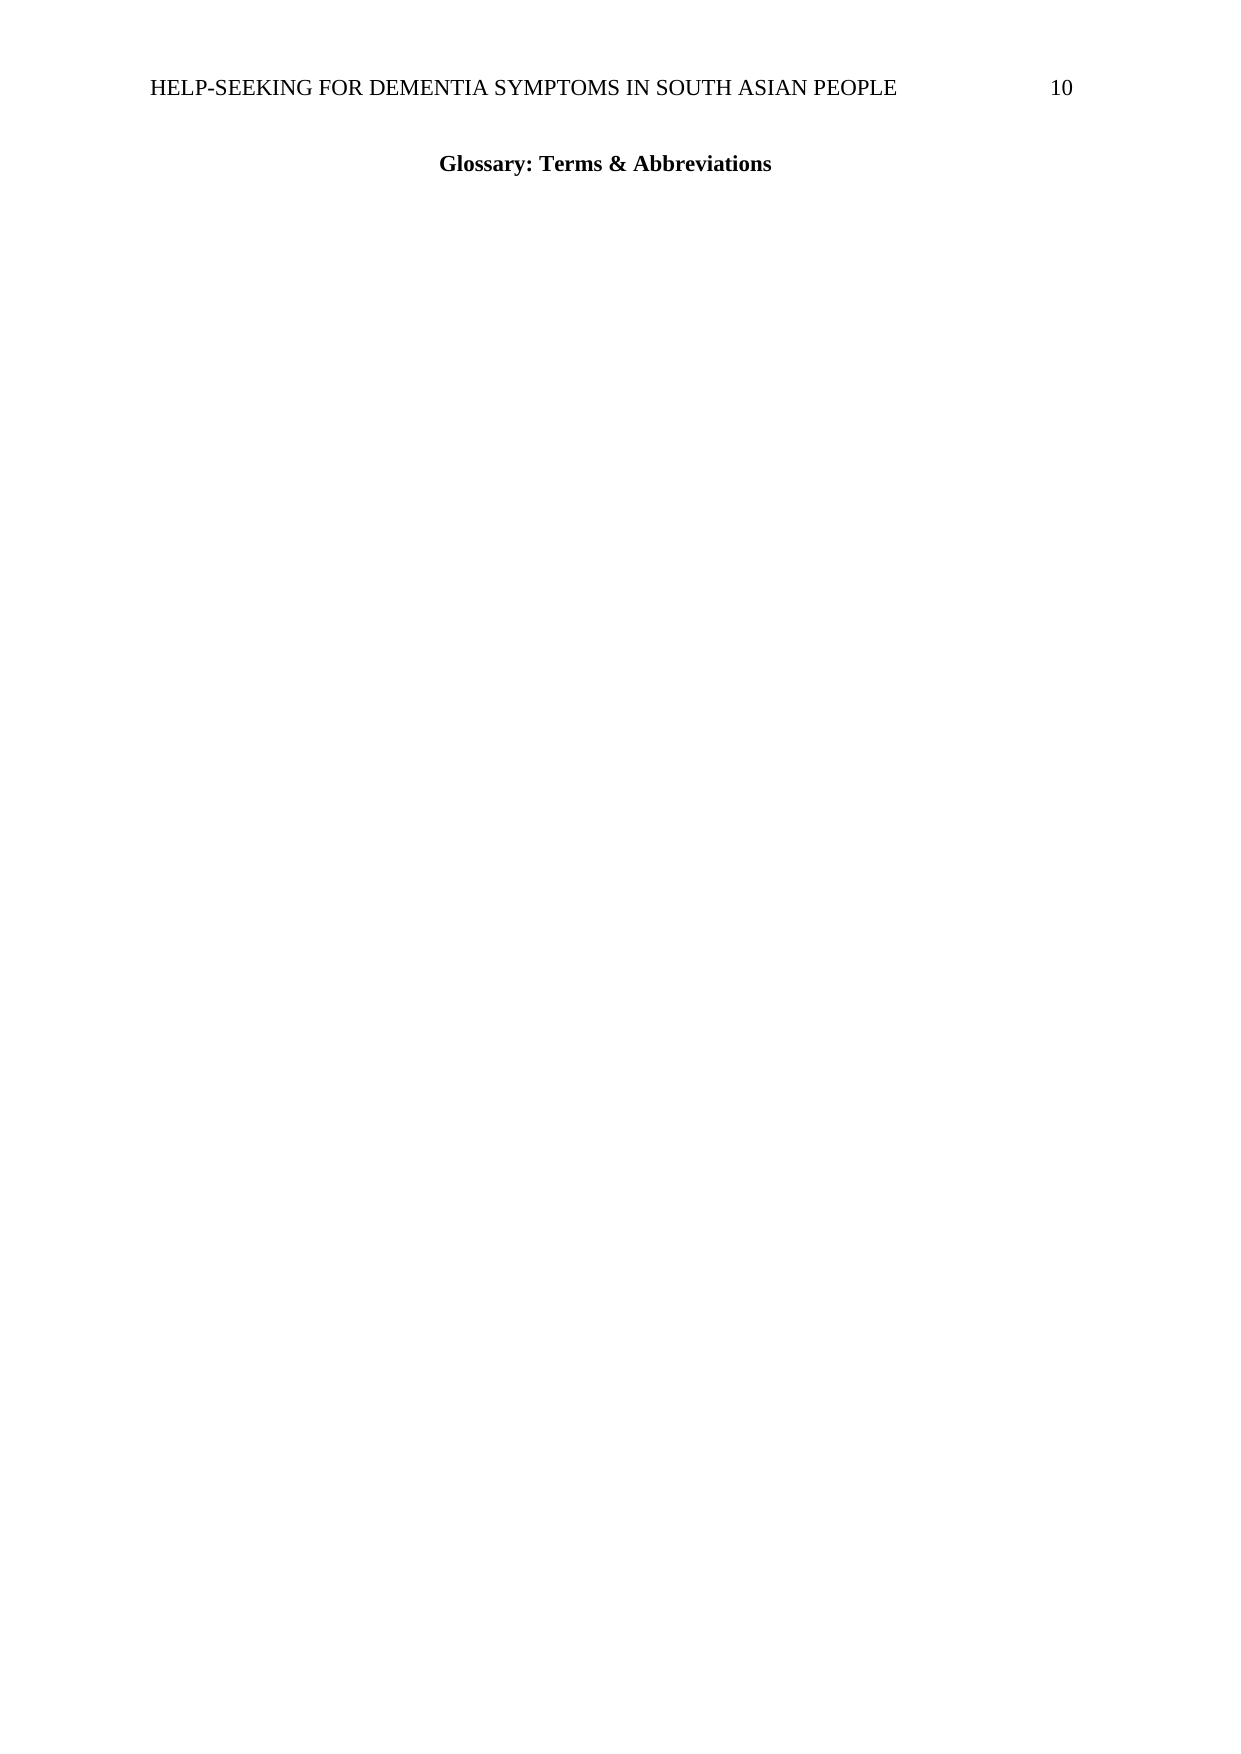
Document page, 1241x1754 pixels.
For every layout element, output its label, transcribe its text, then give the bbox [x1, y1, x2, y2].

text Glossary: Terms & Abbreviations [122, 150, 1089, 176]
